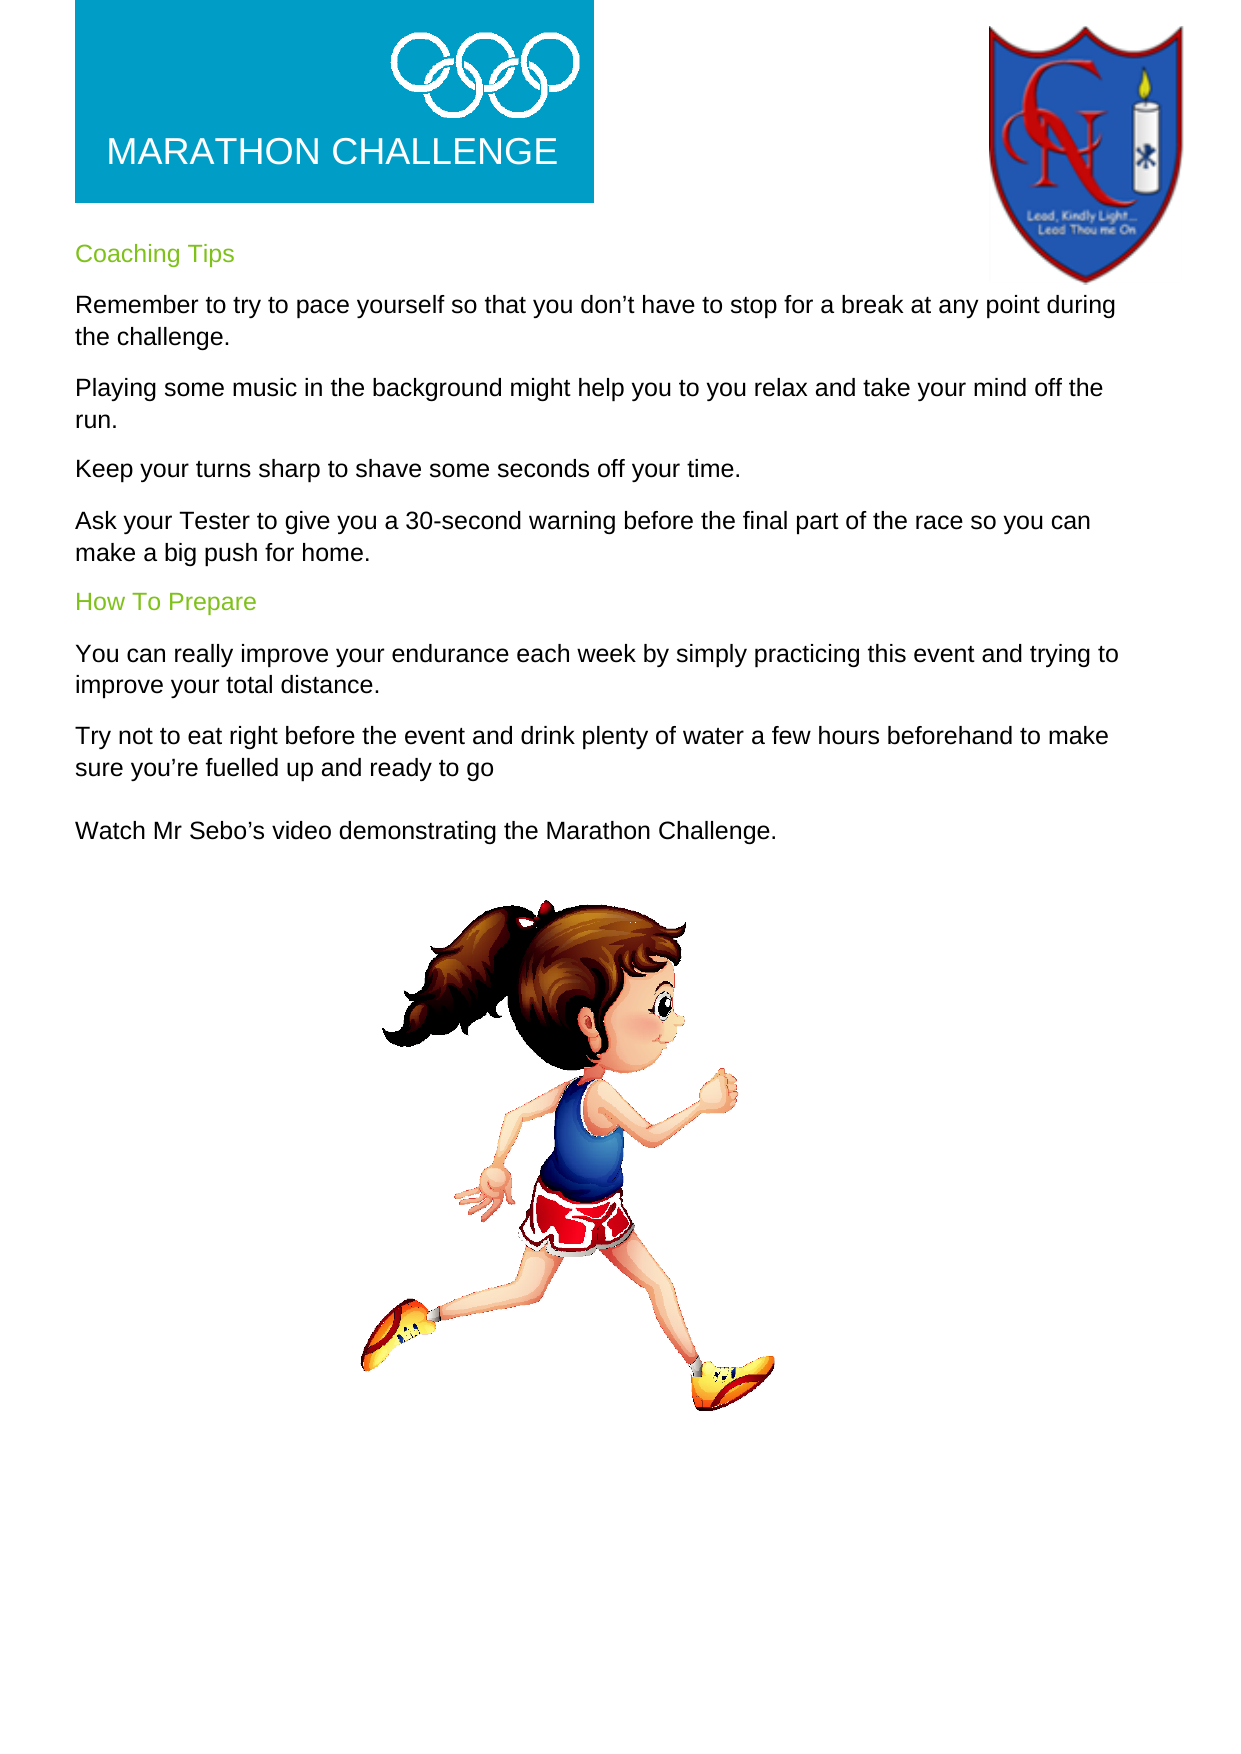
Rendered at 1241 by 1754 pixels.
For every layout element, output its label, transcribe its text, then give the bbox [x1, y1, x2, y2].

picture [490, 63, 547, 117]
text Ask your Tester to give you a 30-second warning before the final part of the race so you can make a big push for home. [75, 506, 1123, 566]
text Watch Mr Sebo’s video demonstrating the Marathon Challenge. [75, 816, 1150, 845]
text Remember to try to pace yourself so that you don’t have to stop for a break at any point during the challenge. [75, 291, 1156, 351]
text How To Prepare [75, 587, 1156, 616]
picture [457, 33, 514, 88]
text Playing some music in the background might help you to you relax and take your mind off the run. [75, 373, 1146, 433]
text MARATHON CHALLENGE [106, 129, 989, 172]
text Keep your turns sharp to shave some seconds off your time. [75, 454, 1156, 483]
picture [425, 63, 482, 117]
text You can really improve your endurance each week by simply practicing this event and trying to improve your total distance. [75, 639, 1152, 699]
picture [485, 59, 518, 91]
picture [522, 33, 579, 91]
picture [989, 26, 1184, 285]
text Try not to eat right before the event and drink plenty of water a few hours beforehand to make sure you’re fuelled up and ready to go [75, 721, 1150, 782]
picture [360, 900, 775, 1411]
picture [392, 33, 453, 91]
text Coaching Tips [75, 239, 989, 268]
